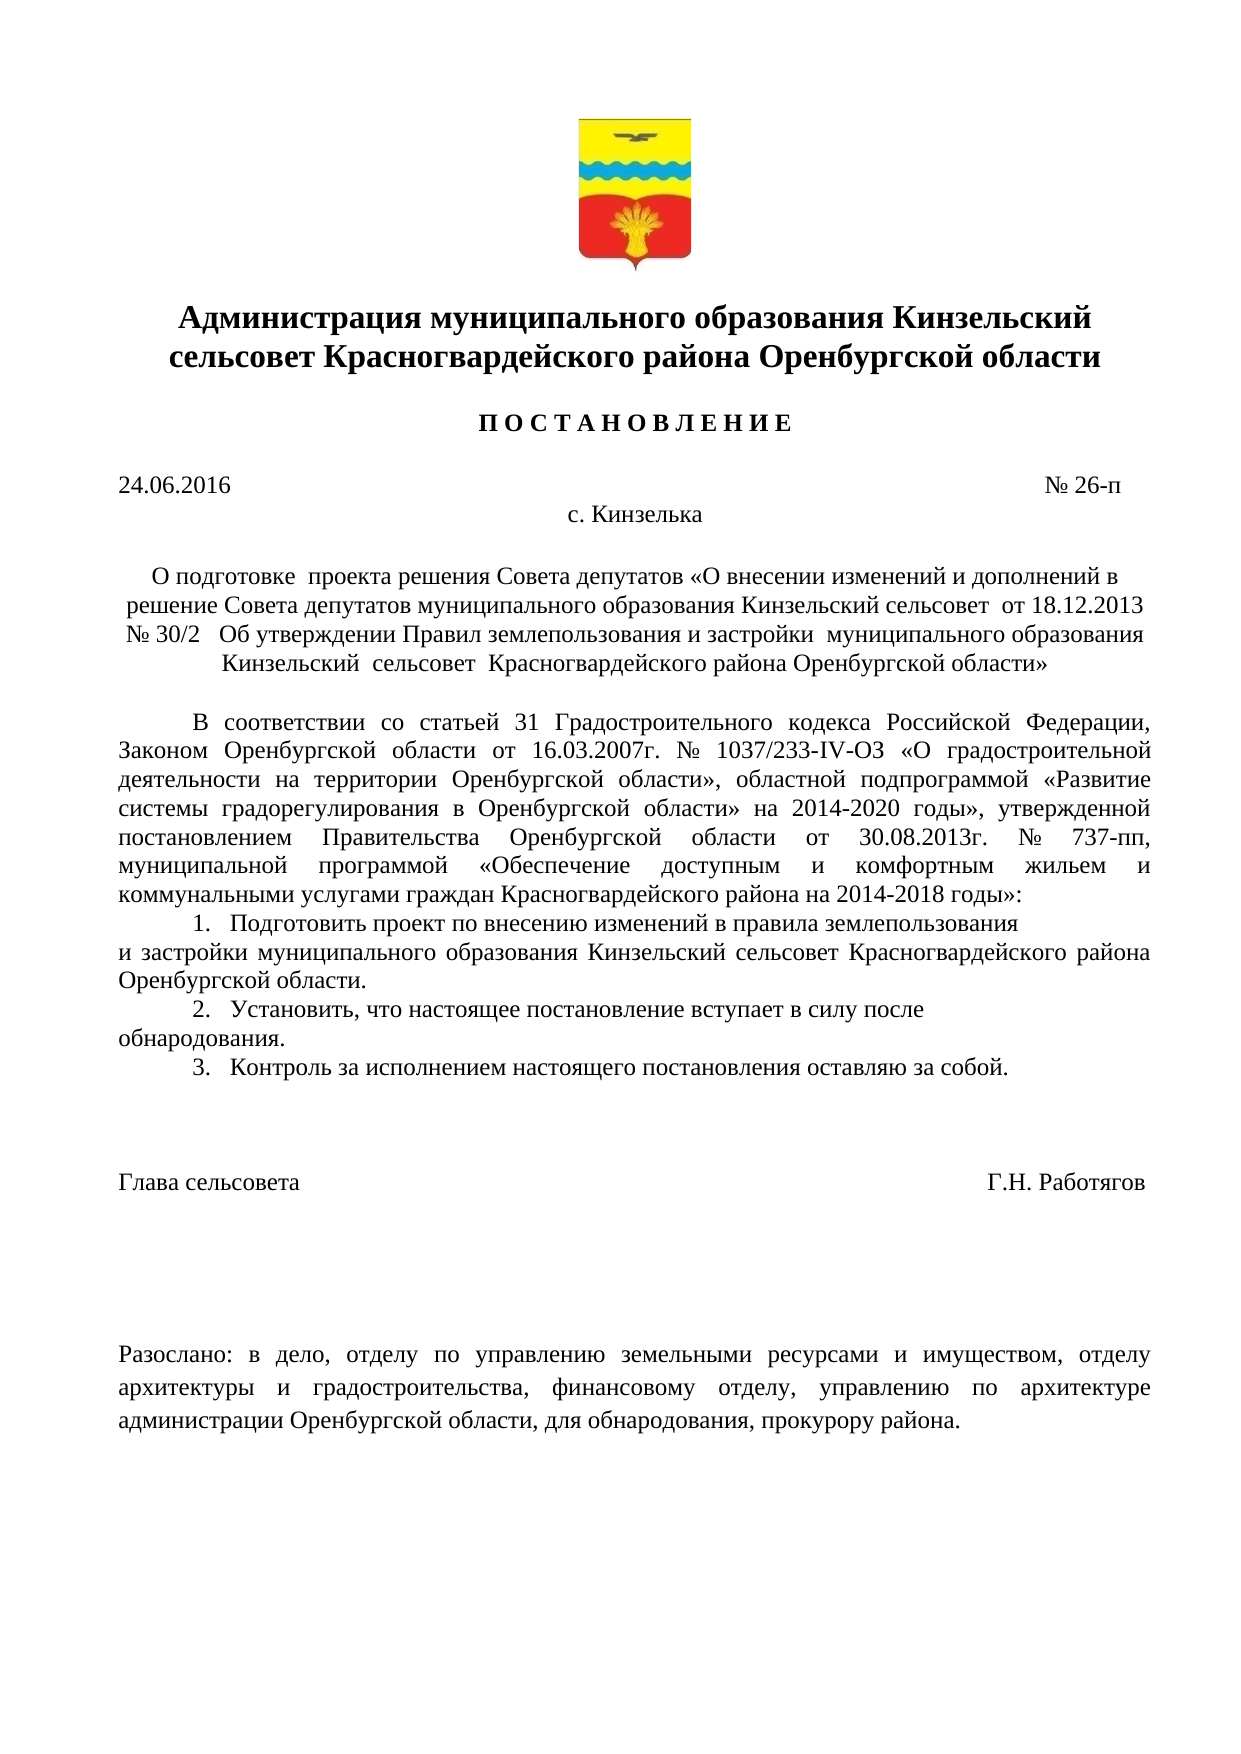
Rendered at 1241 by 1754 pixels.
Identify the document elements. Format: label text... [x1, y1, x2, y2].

text Разослано: в дело, отделу по управлению земельными ресурсами и имуществом, отделу архитектуры и градостроительства, финансовому отделу, управлению по архитектуре администрации Оренбургской области, для обнародования, прокурору района. [118, 1339, 1152, 1434]
text П О С Т А Н О В Л Е Н И Е [118, 408, 1152, 437]
text обнародования. [118, 1023, 1152, 1052]
text Администрация муниципального образования Кинзельский сельсовет Красногвардейского района Оренбургской области [118, 298, 1152, 374]
text В соответствии со статьей 31 Градостроительного кодекса Российской Федерации, Законом Оренбургской области от 16.03.2007г. № 1037/233-IV-ОЗ «О градостроительной деятельности на территории Оренбургской области», областной подпрограммой «Развитие системы градорегулирования в Оренбургской области» на 2014-2020 годы», утвержденной постановлением Правительства Оренбургской области от 30.08.2013г. № 737-пп, муниципальной программой «Обеспечение доступным и комфортным жильем и коммунальными услугами граждан Красногвардейского района на 2014-2018 годы»: [118, 707, 1152, 908]
text и застройки муниципального образования Кинзельский сельсовет Красногвардейского района Оренбургской области. [118, 937, 1152, 994]
list Установить, что настоящее постановление вступает в силу после [192, 994, 1152, 1023]
list Подготовить проект по внесению изменений в правила землепользования [192, 908, 1152, 937]
picture [578, 170, 692, 273]
list Контроль за исполнением настоящего постановления оставляю за собой. [192, 1052, 1152, 1081]
text О подготовке проекта решения Совета депутатов «О внесении изменений и дополнений в решение Совета депутатов муниципального образования Кинзельский сельсовет от 18.12.2013 № 30/2 Об утверждении Правил землепользования и застройки муниципального образования Кинзельский сельсовет Красногвардейского района Оренбургской области» [118, 561, 1152, 676]
text Глава сельсовета Г.Н. Работягов [118, 1167, 1152, 1196]
picture [578, 118, 692, 168]
text 24.06.2016 № 26-п [118, 470, 1152, 499]
text с. Кинзелька [118, 499, 1152, 528]
